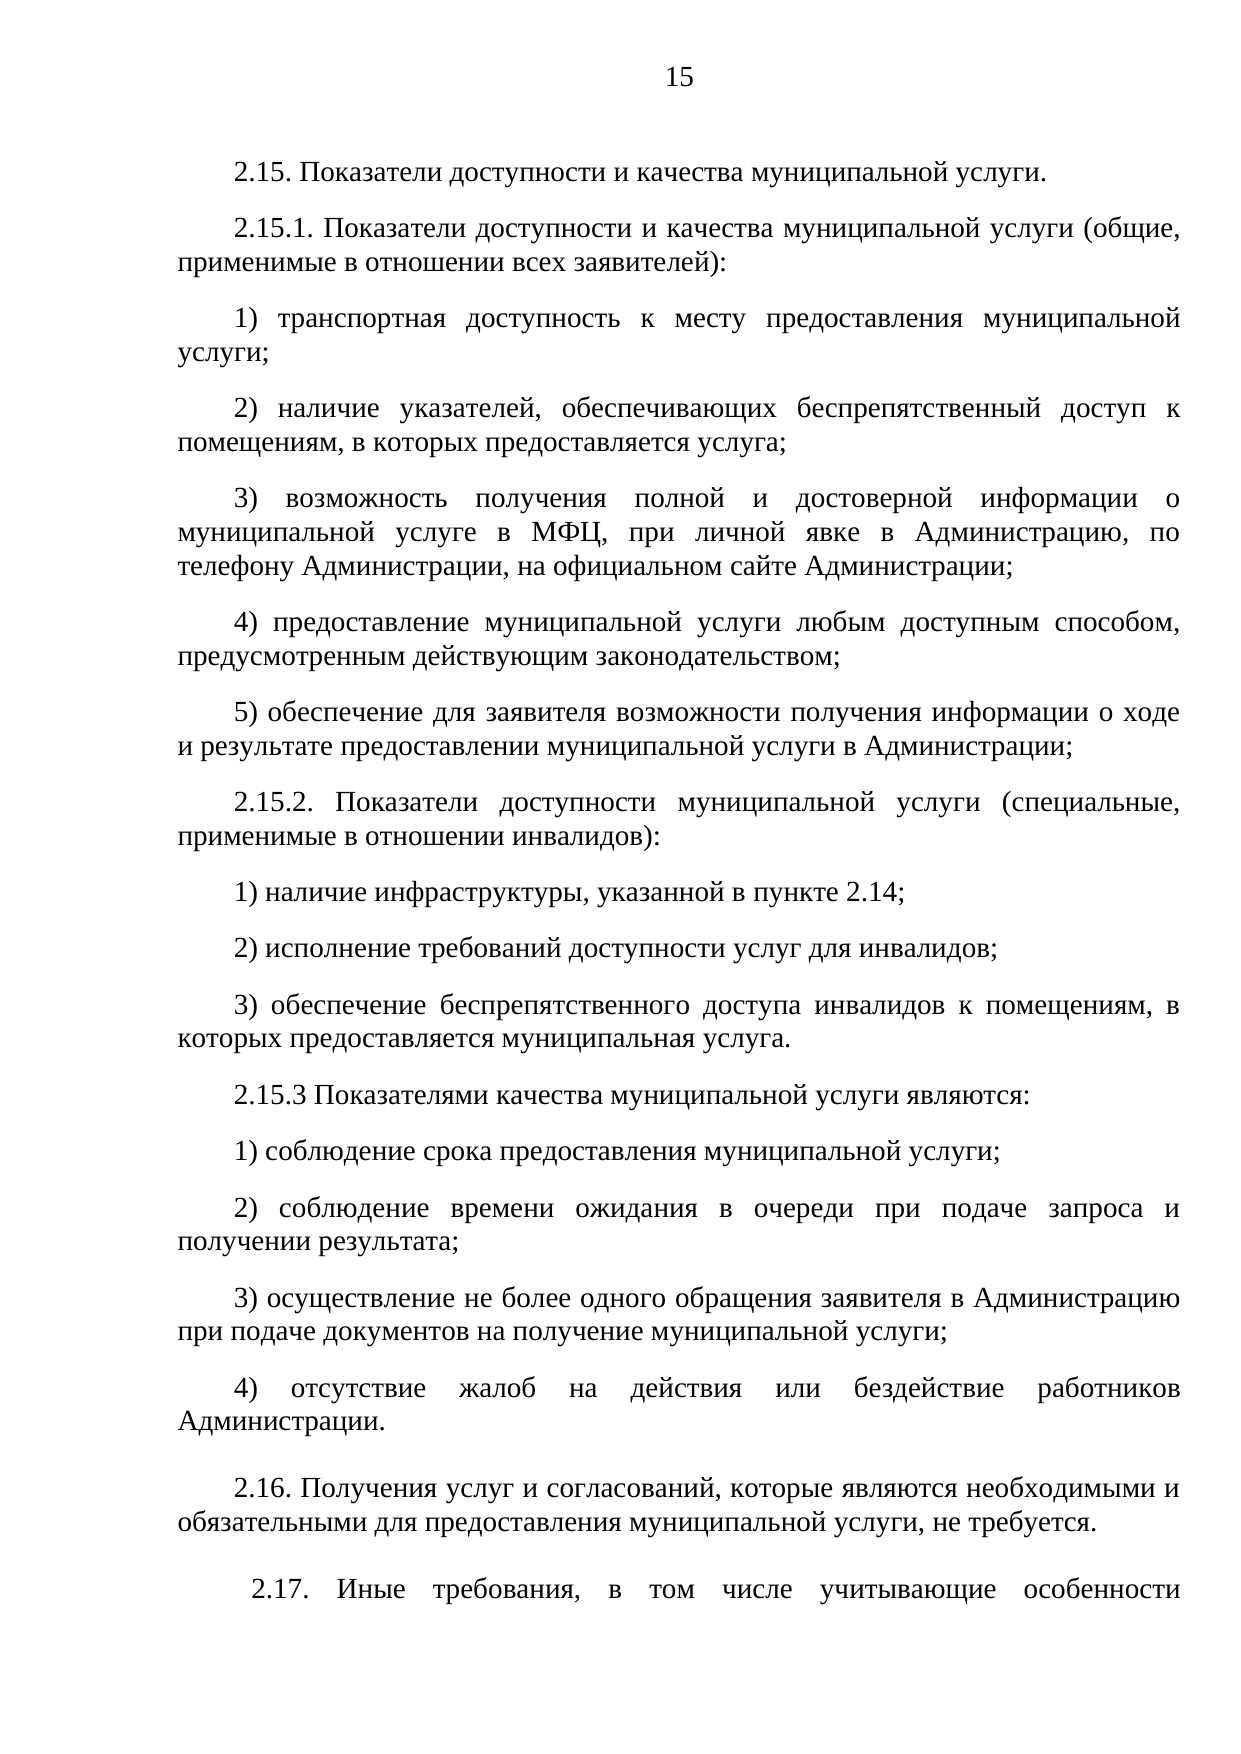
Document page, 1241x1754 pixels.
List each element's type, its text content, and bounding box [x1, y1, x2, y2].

text 2) соблюдение времени ожидания в очереди при подаче запроса и получении результата; [177, 1190, 1181, 1257]
text 1) транспортная доступность к месту предоставления муниципальной услуги; [177, 301, 1181, 368]
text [177, 1571, 1181, 1605]
text 2.15.2. Показатели доступности муниципальной услуги (специальные, применимые в отношении инвалидов): [177, 784, 1181, 851]
text 1) соблюдение срока предоставления муниципальной услуги; [177, 1133, 1181, 1167]
text 2.15.3 Показателями качества муниципальной услуги являются: [177, 1077, 1181, 1111]
text 3) возможность получения полной и достоверной информации о муниципальной услуге в МФЦ, при личной явке в Администрацию, по телефону Администрации, на официальном сайте Администрации; [177, 481, 1181, 581]
text 1) наличие инфраструктуры, указанной в пункте 2.14; [177, 874, 1181, 908]
text 2) наличие указателей, обеспечивающих беспрепятственный доступ к помещениям, в которых предоставляется услуга; [177, 391, 1181, 458]
text 4) предоставление муниципальной услуги любым доступным способом, предусмотренным действующим законодательством; [177, 604, 1181, 671]
text 4) отсутствие жалоб на действия или бездействие работников Администрации. [177, 1370, 1181, 1437]
text 5) обеспечение для заявителя возможности получения информации о ходе и результате предоставлении муниципальной услуги в Администрации; [177, 694, 1181, 761]
text 2.15.1. Показатели доступности и качества муниципальной услуги (общие, применимые в отношении всех заявителей): [177, 211, 1181, 278]
text 3) осуществление не более одного обращения заявителя в Администрацию при подаче документов на получение муниципальной услуги; [177, 1280, 1181, 1347]
text 2.15. Показатели доступности и качества муниципальной услуги. [177, 154, 1181, 188]
text 2) исполнение требований доступности услуг для инвалидов; [177, 931, 1181, 964]
text 2.16. Получения услуг и согласований, которые являются необходимыми и обязательными для предоставления муниципальной услуги, не требуется. [177, 1471, 1181, 1538]
text 3) обеспечение беспрепятственного доступа инвалидов к помещениям, в которых предоставляется муниципальная услуга. [177, 987, 1181, 1054]
